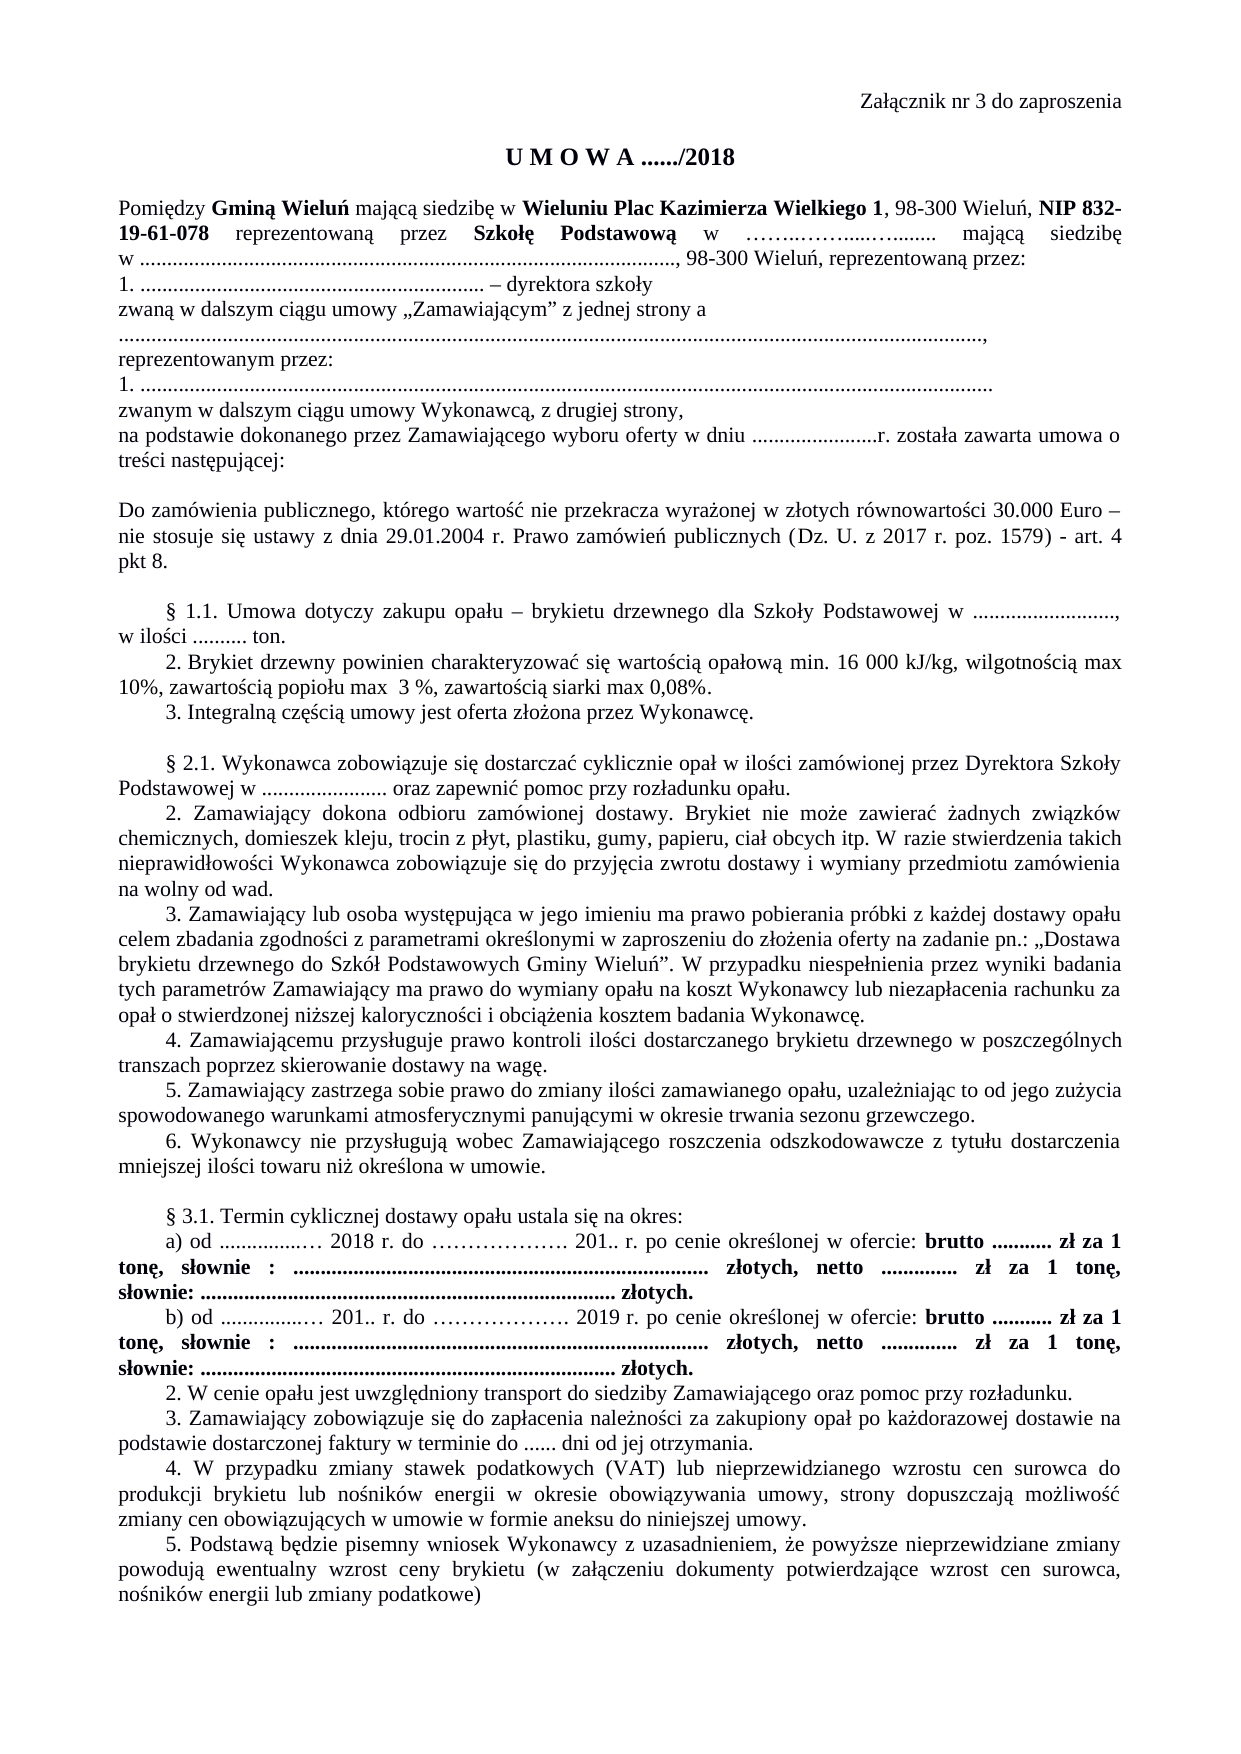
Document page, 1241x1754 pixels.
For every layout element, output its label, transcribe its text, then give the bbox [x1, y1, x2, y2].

text Pomiędzy Gminą Wieluń mającą siedzibę w Wieluniu Plac Kazimierza Wielkiego 1, 98-300 Wieluń, NIP 832-19-61-078 reprezentowaną przez Szkołę Podstawową w ……..…….....…........ mającą siedzibę w .................................................................................................., 98-300 Wieluń, reprezentowaną przez: [118, 195, 1122, 271]
text § 2.1. Wykonawca zobowiązuje się dostarczać cyklicznie opał w ilości zamówionej przez Dyrektora Szkoły Podstawowej w ....................... oraz zapewnić pomoc przy rozładunku opału. [118, 749, 1122, 800]
text Do zamówienia publicznego, którego wartość nie przekracza wyrażonej w złotych równowartości 30.000 Euro – nie stosuje się ustawy z dnia 29.01.2004 r. Prawo zamówień publicznych (Dz. U. z 2017 r. poz. 1579) - art. 4 pkt 8. [118, 497, 1122, 573]
text 2. Zamawiający dokona odbioru zamówionej dostawy. Brykiet nie może zawierać żadnych związków chemicznych, domieszek kleju, trocin z płyt, plastiku, gumy, papieru, ciał obcych itp. W razie stwierdzenia takich nieprawidłowości Wykonawca zobowiązuje się do przyjęcia zwrotu dostawy i wymiany przedmiotu zamówienia na wolny od wad. [118, 800, 1122, 901]
text 2. W cenie opału jest uwzględniony transport do siedziby Zamawiającego oraz pomoc przy rozładunku. [118, 1380, 1122, 1405]
text 4. W przypadku zmiany stawek podatkowych (VAT) lub nieprzewidzianego wzrostu cen surowca do produkcji brykietu lub nośników energii w okresie obowiązywania umowy, strony dopuszczają możliwość zmiany cen obowiązujących w umowie w formie aneksu do niniejszej umowy. [118, 1455, 1122, 1531]
text 3. Zamawiający zobowiązuje się do zapłacenia należności za zakupiony opał po każdorazowej dostawie na podstawie dostarczonej faktury w terminie do ...... dni od jej otrzymania. [118, 1405, 1122, 1455]
text Załącznik nr 3 do zaproszenia [118, 88, 1122, 114]
text 6. Wykonawcy nie przysługują wobec Zamawiającego roszczenia odszkodowawcze z tytułu dostarczenia mniejszej ilości towaru niż określona w umowie. [118, 1128, 1122, 1178]
text § 3.1. Termin cyklicznej dostawy opału ustala się na okres: [118, 1203, 1122, 1228]
text zwaną w dalszym ciągu umowy „Zamawiającym” z jednej strony a [118, 296, 1122, 321]
text a) od ...............… 2018 r. do ………………. 201.. r. po cenie określonej w ofercie: brutto ........... zł za 1 tonę, słownie : ............................................................................ złotych, netto .............. zł za 1 tonę, słownie: ............................................................................ złotych. [118, 1228, 1122, 1304]
text 4. Zamawiającemu przysługuje prawo kontroli ilości dostarczanego brykietu drzewnego w poszczególnych transzach poprzez skierowanie dostawy na wagę. [118, 1027, 1122, 1077]
text zwanym w dalszym ciągu umowy Wykonawcą, z drugiej strony, [118, 397, 1122, 422]
text na podstawie dokonanego przez Zamawiającego wyboru oferty w dniu .......................r. została zawarta umowa o treści następującej: [118, 422, 1122, 472]
text 3. Zamawiający lub osoba występująca w jego imieniu ma prawo pobierania próbki z każdej dostawy opału celem zbadania zgodności z parametrami określonymi w zaproszeniu do złożenia oferty na zadanie pn.: „Dostawa brykietu drzewnego do Szkół Podstawowych Gminy Wieluń”. W przypadku niespełnienia przez wyniki badania tych parametrów Zamawiający ma prawo do wymiany opału na koszt Wykonawcy lub niezapłacenia rachunku za opał o stwierdzonej niższej kaloryczności i obciążenia kosztem badania Wykonawcę. [118, 901, 1122, 1027]
text § 1.1. Umowa dotyczy zakupu opału – brykietu drzewnego dla Szkoły Podstawowej w .........................., w ilości .......... ton. [118, 598, 1122, 649]
text 1. ............................................................... – dyrektora szkoły [118, 271, 1122, 296]
text 3. Integralną częścią umowy jest oferta złożona przez Wykonawcę. [118, 699, 1122, 724]
text 5. Zamawiający zastrzega sobie prawo do zmiany ilości zamawianego opału, uzależniając to od jego zużycia spowodowanego warunkami atmosferycznymi panującymi w okresie trwania sezonu grzewczego. [118, 1077, 1122, 1128]
text U M O W A ....../2018 [118, 142, 1122, 171]
text .............................................................................................................................................................., reprezentowanym przez: [118, 321, 1122, 371]
text 5. Podstawą będzie pisemny wniosek Wykonawcy z uzasadnieniem, że powyższe nieprzewidziane zmiany powodują ewentualny wzrost ceny brykietu (w załączeniu dokumenty potwierdzające wzrost cen surowca, nośników energii lub zmiany podatkowe) [118, 1531, 1122, 1607]
text 2. Brykiet drzewny powinien charakteryzować się wartością opałową min. 16 000 kJ/kg, wilgotnością max 10%, zawartością popiołu max 3 %, zawartością siarki max 0,08%. [118, 649, 1122, 699]
text 1. ............................................................................................................................................................ [118, 371, 1122, 397]
text b) od ...............… 201.. r. do ………………. 2019 r. po cenie określonej w ofercie: brutto ........... zł za 1 tonę, słownie : ............................................................................ złotych, netto .............. zł za 1 tonę, słownie: ............................................................................ złotych. [118, 1304, 1122, 1380]
